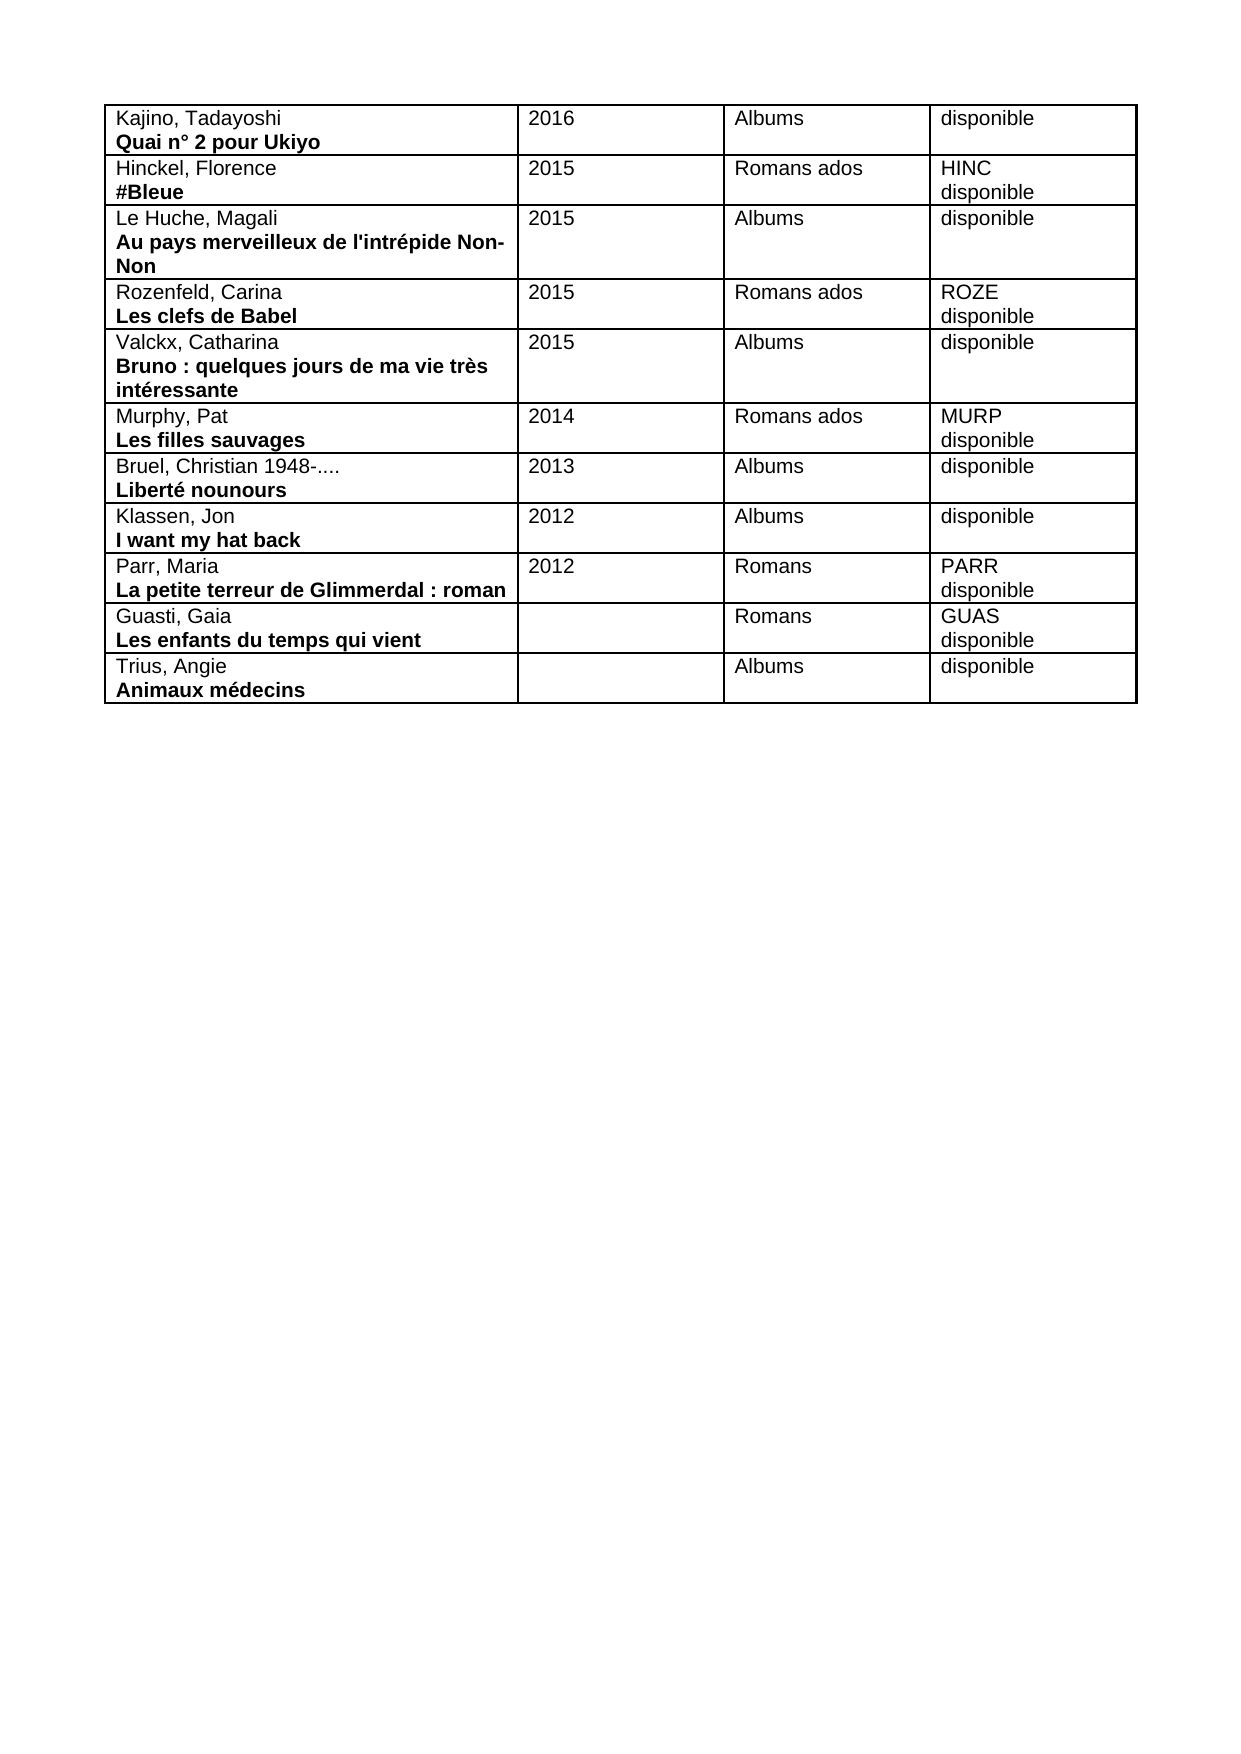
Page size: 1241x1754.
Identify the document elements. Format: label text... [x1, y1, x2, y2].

table_cell Murphy, Pat Les filles sauvages [106, 404, 517, 452]
table_cell 2014 [519, 404, 723, 452]
table_cell ROZE disponible [931, 280, 1135, 328]
table_cell Parr, Maria La petite terreur de Glimmerdal : roman [106, 554, 517, 602]
table_cell disponible [931, 330, 1135, 402]
table_cell 2015 [519, 206, 723, 278]
table_cell [519, 604, 723, 652]
table_cell Romans ados [725, 404, 929, 452]
table_cell Guasti, Gaia Les enfants du temps qui vient [106, 604, 517, 652]
table_cell Hinckel, Florence #Bleue [106, 156, 517, 204]
table_cell Rozenfeld, Carina Les clefs de Babel [106, 280, 517, 328]
table_cell disponible [931, 454, 1135, 502]
table_cell Romans ados [725, 156, 929, 204]
table_cell 2015 [519, 280, 723, 328]
table_cell Klassen, Jon I want my hat back [106, 504, 517, 552]
table_cell Valckx, Catharina Bruno : quelques jours de ma vie très intéressante [106, 330, 517, 402]
table_cell Kajino, Tadayoshi Quai n° 2 pour Ukiyo [106, 106, 517, 154]
table_cell Albums [725, 106, 929, 154]
table_cell Albums [725, 454, 929, 502]
table_cell 2012 [519, 504, 723, 552]
table_cell disponible [931, 106, 1135, 154]
table_cell 2012 [519, 554, 723, 602]
table_cell 2015 [519, 330, 723, 402]
table_cell Albums [725, 330, 929, 402]
table_cell 2015 [519, 156, 723, 204]
table_cell Trius, Angie Animaux médecins [106, 654, 517, 702]
table_cell 2013 [519, 454, 723, 502]
table_cell disponible [931, 504, 1135, 552]
table_cell Albums [725, 504, 929, 552]
table_cell Romans [725, 604, 929, 652]
table_cell Albums [725, 206, 929, 278]
table_cell Romans ados [725, 280, 929, 328]
table_cell Bruel, Christian 1948-.... Liberté nounours [106, 454, 517, 502]
table_cell 2016 [519, 106, 723, 154]
table_cell HINC disponible [931, 156, 1135, 204]
table_cell disponible [931, 206, 1135, 278]
table_cell Romans [725, 554, 929, 602]
table_cell PARR disponible [931, 554, 1135, 602]
table_cell [519, 654, 723, 702]
table_cell Le Huche, Magali Au pays merveilleux de l'intrépide Non-Non [106, 206, 517, 278]
table_cell GUAS disponible [931, 604, 1135, 652]
table_cell MURP disponible [931, 404, 1135, 452]
table_cell disponible [931, 654, 1135, 702]
table_cell Albums [725, 654, 929, 702]
